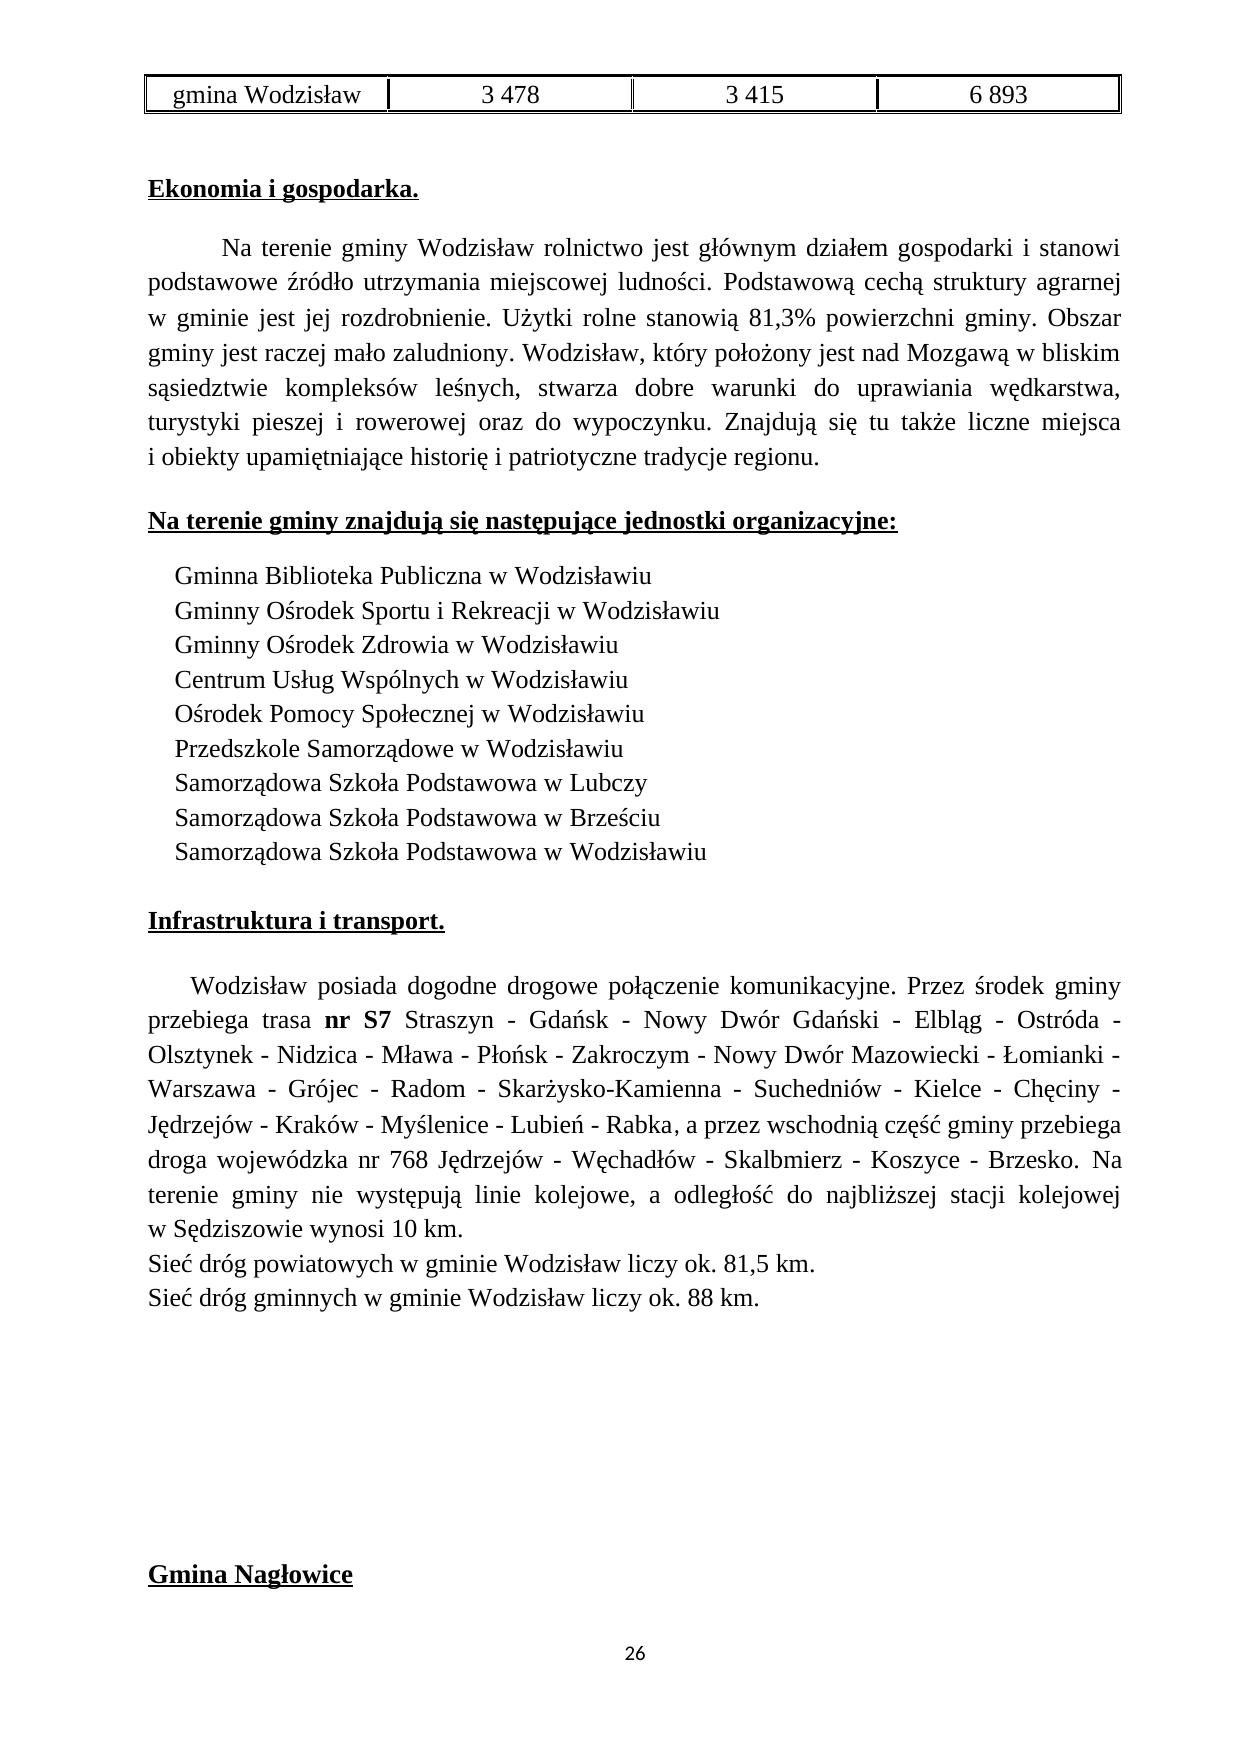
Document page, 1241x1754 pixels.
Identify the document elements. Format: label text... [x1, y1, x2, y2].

text Sieć dróg powiatowych w gminie Wodzisław liczy ok. 81,5 km. [148, 1248, 1122, 1278]
text  Przedszkole Samorządowe w Wodzisławiu [148, 733, 1122, 763]
text  Samorządowa Szkoła Podstawowa w Lubczy [148, 767, 1122, 797]
text Sieć dróg gminnych w gminie Wodzisław liczy ok. 88 km. [148, 1282, 1122, 1312]
text  Gminny Ośrodek Sportu i Rekreacji w Wodzisławiu [148, 595, 1122, 625]
text Na terenie gminy Wodzisław rolnictwo jest głównym działem gospodarki i stanowi podstawowe źródło utrzymania miejscowej ludności. Podstawową cechą struktury agrarnej w gminie jest jej rozdrobnienie. Użytki rolne stanowią 81,3% powierzchni gminy. Obszar gminy jest raczej mało zaludniony. Wodzisław, który położony jest nad Mozgawą w bliskim sąsiedztwie kompleksów leśnych, stwarza dobre warunki do uprawiania wędkarstwa, turystyki pieszej i rowerowej oraz do wypoczynku. Znajdują się tu także liczne miejsca i obiekty upamiętniające historię i patriotyczne tradycje regionu. [148, 232, 1122, 471]
table_cell 3 415 [633, 76, 877, 110]
table_cell 6 893 [877, 77, 1118, 110]
text Na terenie gminy znajdują się następujące jednostki organizacyjne: [148, 505, 1122, 535]
table_cell gmina Wodzisław [147, 76, 388, 110]
table_cell 3 478 [388, 77, 632, 110]
text Ekonomia i gospodarka. [148, 173, 1122, 203]
text  Gminna Biblioteka Publiczna w Wodzisławiu [148, 560, 1122, 590]
text  Ośrodek Pomocy Społecznej w Wodzisławiu [148, 698, 1122, 728]
text  Gminny Ośrodek Zdrowia w Wodzisławiu [148, 629, 1122, 659]
text Gmina Nagłowice [148, 1558, 1122, 1589]
text  Centrum Usług Wspólnych w Wodzisławiu [148, 664, 1122, 694]
text  Samorządowa Szkoła Podstawowa w Brześciu [148, 802, 1122, 832]
text Infrastruktura i transport. [103, 905, 1122, 935]
text  Samorządowa Szkoła Podstawowa w Wodzisławiu [148, 836, 1122, 866]
text Wodzisław posiada dogodne drogowe połączenie komunikacyjne. Przez środek gminy przebiega trasa nr S7 Straszyn - Gdańsk - Nowy Dwór Gdański - Elbląg - Ostróda - Olsztynek - Nidzica - Mława - Płońsk - Zakroczym - Nowy Dwór Mazowiecki - Łomianki - Warszawa - Grójec - Radom - Skarżysko-Kamienna - Suchedniów - Kielce - Chęciny - Jędrzejów - Kraków - Myślenice - Lubień - Rabka, a przez wschodnią część gminy przebiega droga wojewódzka nr 768 Jędrzejów - Węchadłów - Skalbmierz - Koszyce - Brzesko. Na terenie gminy nie występują linie kolejowe, a odległość do najbliższej stacji kolejowej w Sędziszowie wynosi 10 km. [148, 970, 1122, 1243]
